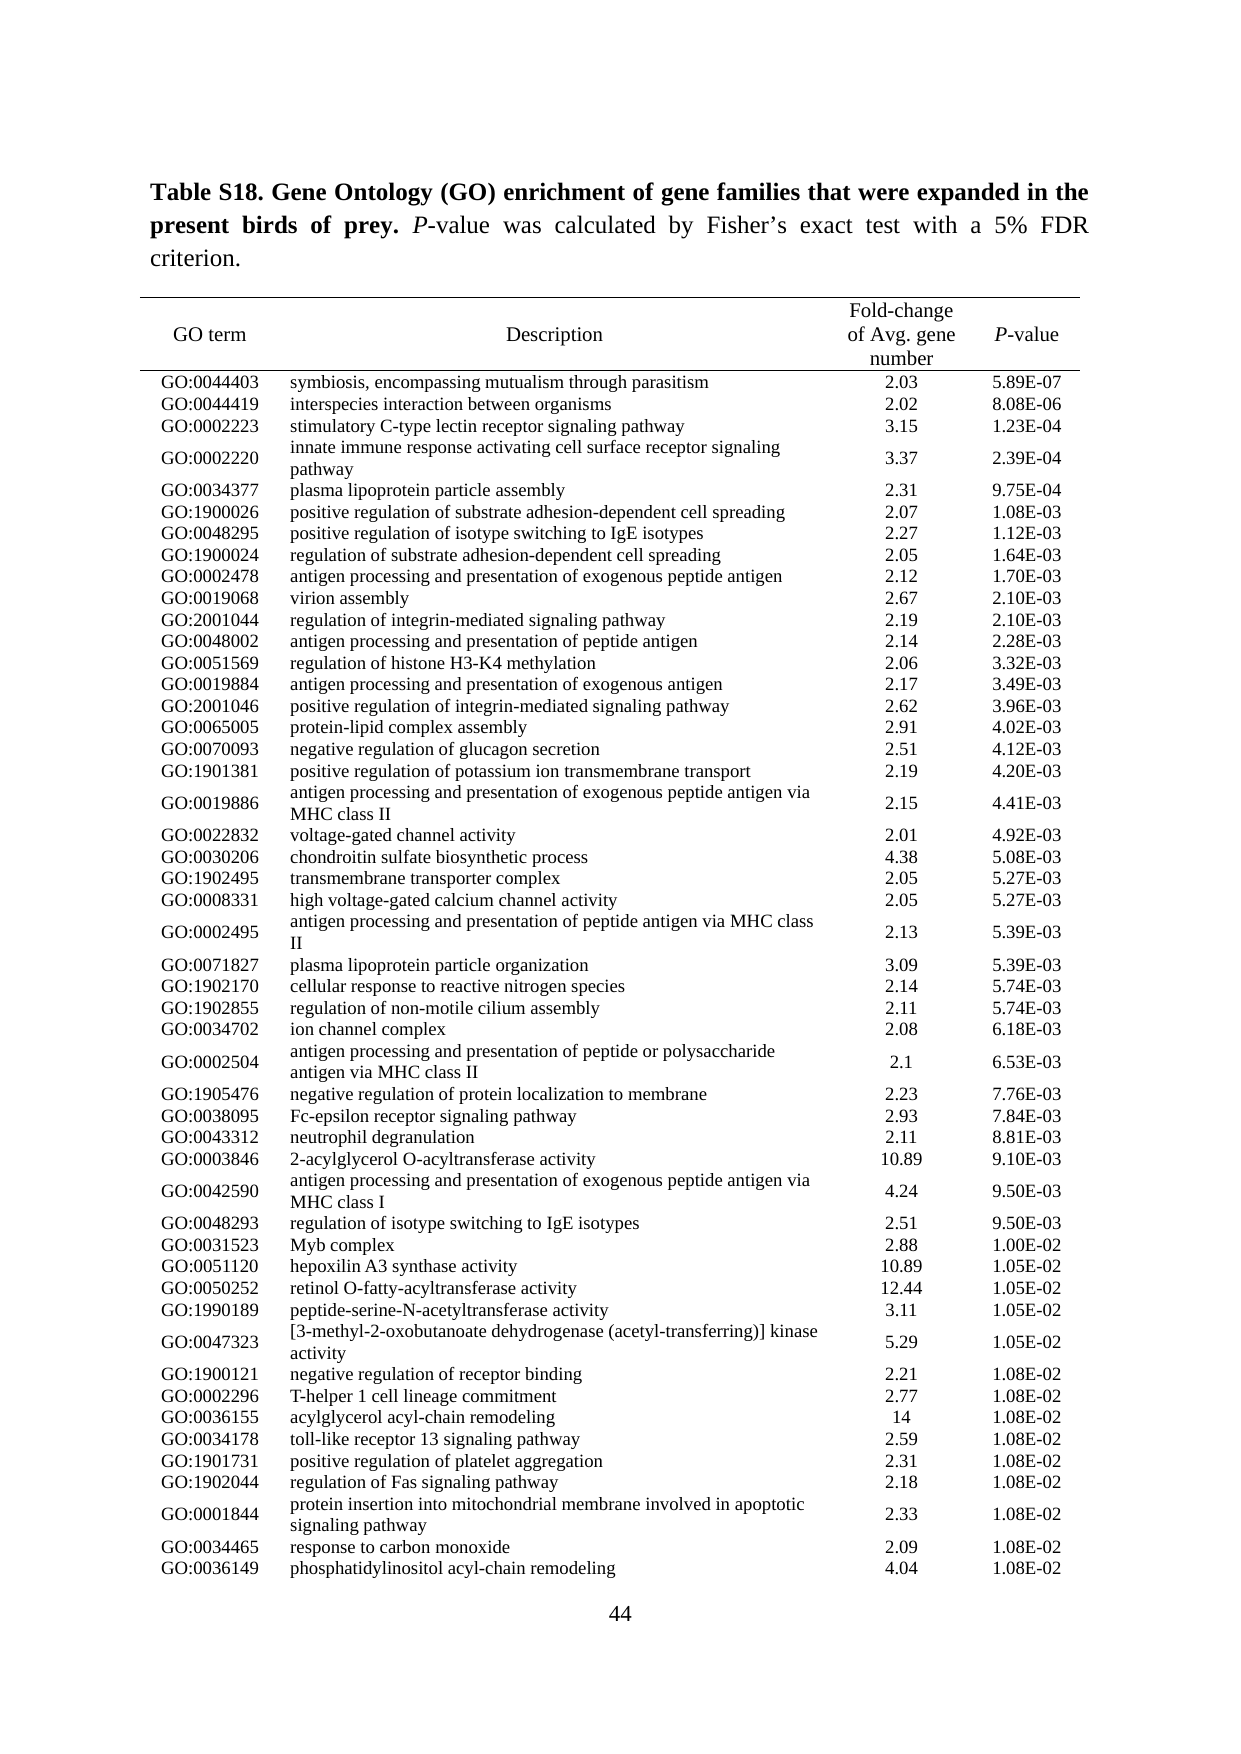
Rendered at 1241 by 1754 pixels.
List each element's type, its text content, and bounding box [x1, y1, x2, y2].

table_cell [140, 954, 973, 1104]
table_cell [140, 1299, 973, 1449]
text Table S18. Gene Ontology (GO) enrichment of gene families that were expanded in the present birds of prey. P-value was calculated by Fisher’s exact test with a 5% FDR criterion. [150, 177, 1090, 272]
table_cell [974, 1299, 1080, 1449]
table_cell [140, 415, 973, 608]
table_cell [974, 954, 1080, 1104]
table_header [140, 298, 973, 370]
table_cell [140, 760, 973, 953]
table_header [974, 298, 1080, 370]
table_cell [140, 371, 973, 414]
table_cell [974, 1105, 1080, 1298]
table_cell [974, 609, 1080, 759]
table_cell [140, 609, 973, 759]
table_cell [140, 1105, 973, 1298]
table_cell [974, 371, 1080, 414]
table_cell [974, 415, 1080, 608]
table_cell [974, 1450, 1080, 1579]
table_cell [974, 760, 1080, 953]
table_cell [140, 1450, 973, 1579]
